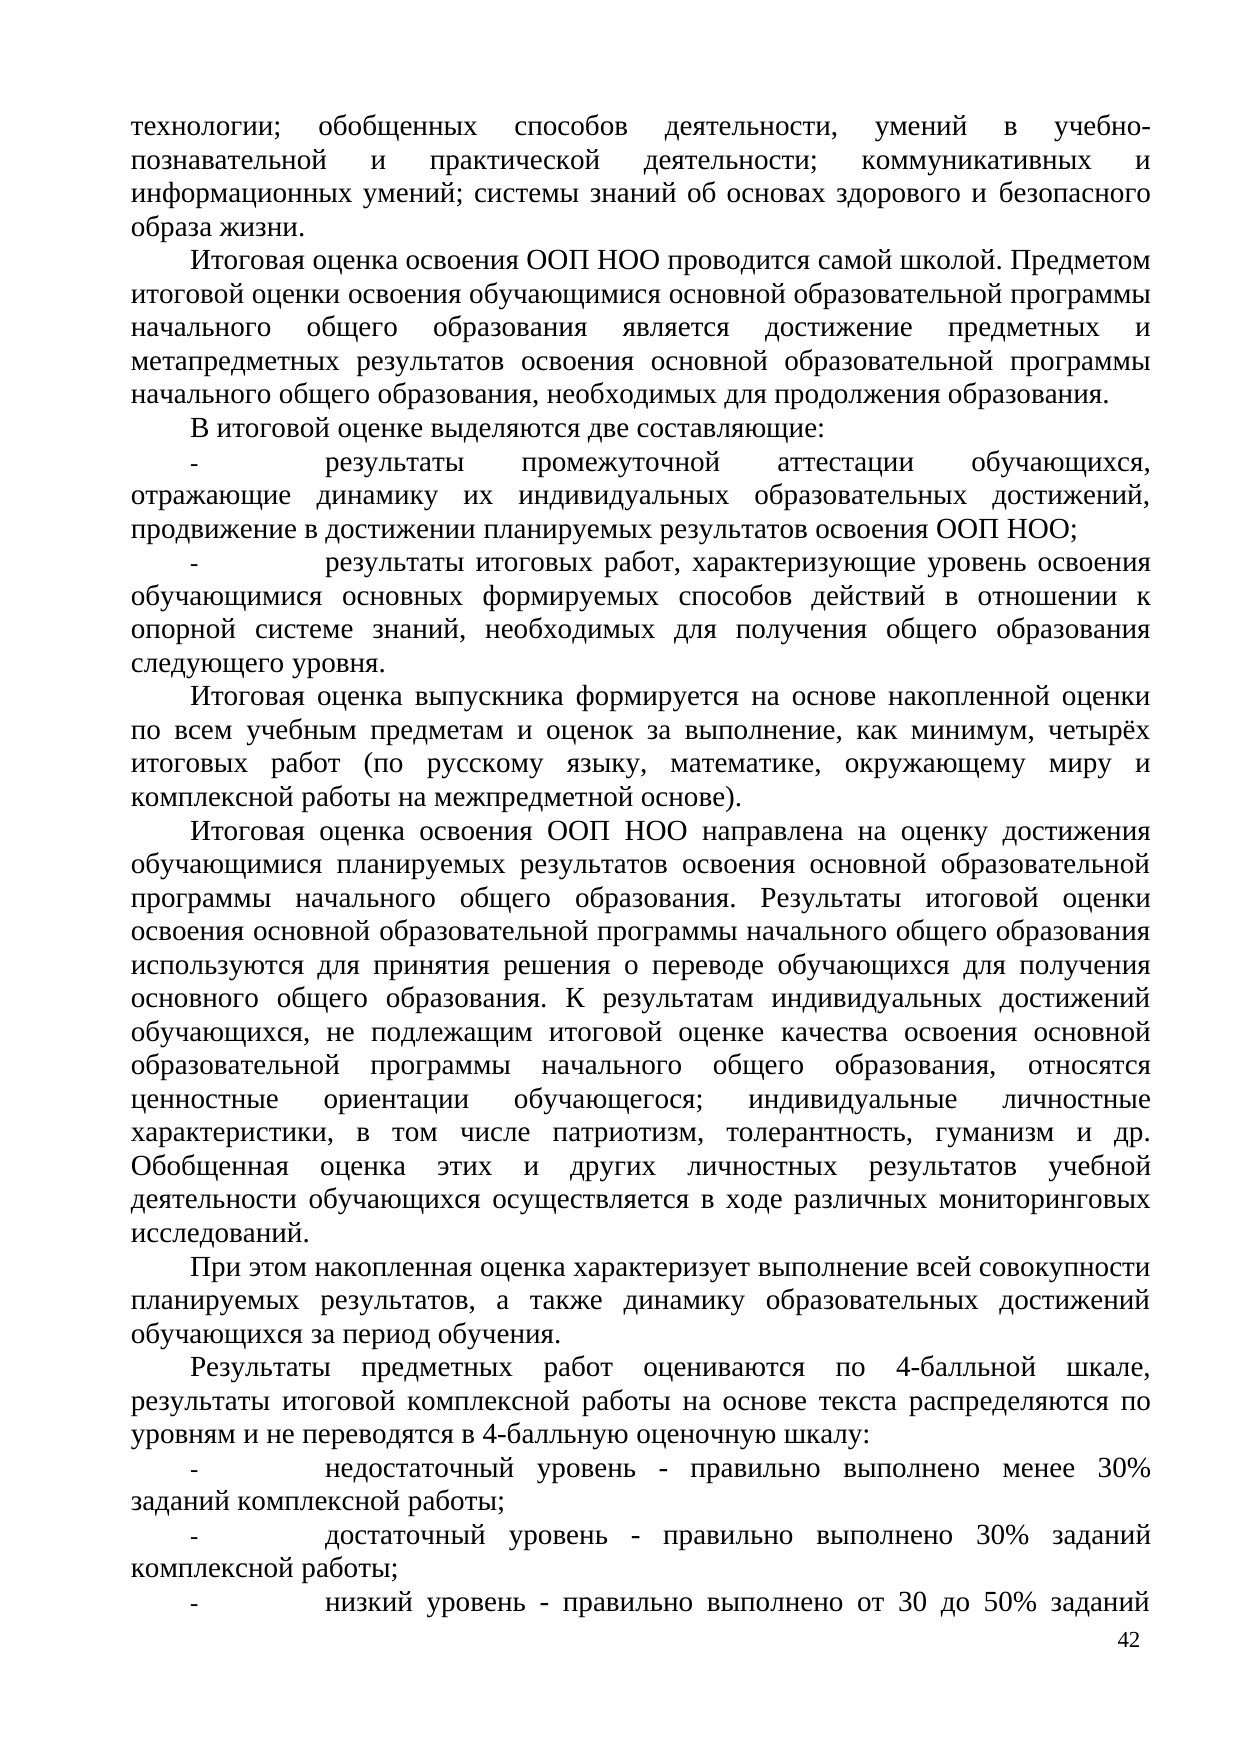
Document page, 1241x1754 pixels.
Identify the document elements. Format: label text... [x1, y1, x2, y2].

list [131, 1584, 1151, 1618]
list недостаточный уровень - правильно выполнено менее 30% заданий комплексной работы; [131, 1450, 1151, 1517]
text Итоговая оценка освоения ООП НОО проводится самой школой. Предметом итоговой оценки освоения обучающимися основной образовательной программы начального общего образования является достижение предметных и метапредметных результатов освоения основной образовательной программы начального общего образования, необходимых для продолжения образования. [131, 242, 1151, 410]
text При этом накопленная оценка характеризует выполнение всей совокупности планируемых результатов, а также динамику образовательных достижений обучающихся за период обучения. [131, 1249, 1151, 1349]
list достаточный уровень - правильно выполнено 30% заданий комплексной работы; [131, 1517, 1151, 1584]
list результаты итоговых работ, характеризующие уровень освоения обучающимися основных формируемых способов действий в отношении к опорной системе знаний, необходимых для получения общего образования следующего уровня. [131, 544, 1151, 678]
text В итоговой оценке выделяются две составляющие: [131, 410, 1151, 444]
text Результаты предметных работ оцениваются по 4-балльной шкале, результаты итоговой комплексной работы на основе текста распределяются по уровням и не переводятся в 4-балльную оценочную шкалу: [131, 1349, 1151, 1450]
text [131, 108, 1151, 242]
text Итоговая оценка выпускника формируется на основе накопленной оценки по всем учебным предметам и оценок за выполнение, как минимум, четырёх итоговых работ (по русскому языку, математике, окружающему миру и комплексной работы на межпредметной основе). [131, 678, 1151, 813]
list результаты промежуточной аттестации обучающихся, отражающие динамику их индивидуальных образовательных достижений, продвижение в достижении планируемых результатов освоения ООП НОО; [131, 444, 1151, 544]
text Итоговая оценка освоения ООП НОО направлена на оценку достижения обучающимися планируемых результатов освоения основной образовательной программы начального общего образования. Результаты итоговой оценки освоения основной образовательной программы начального общего образования используются для принятия решения о переводе обучающихся для получения основного общего образования. К результатам индивидуальных достижений обучающихся, не подлежащим итоговой оценке качества освоения основной образовательной программы начального общего образования, относятся ценностные ориентации обучающегося; индивидуальные личностные характеристики, в том числе патриотизм, толерантность, гуманизм и др. Обобщенная оценка этих и других личностных результатов учебной деятельности обучающихся осуществляется в ходе различных мониторинговых исследований. [131, 813, 1151, 1249]
